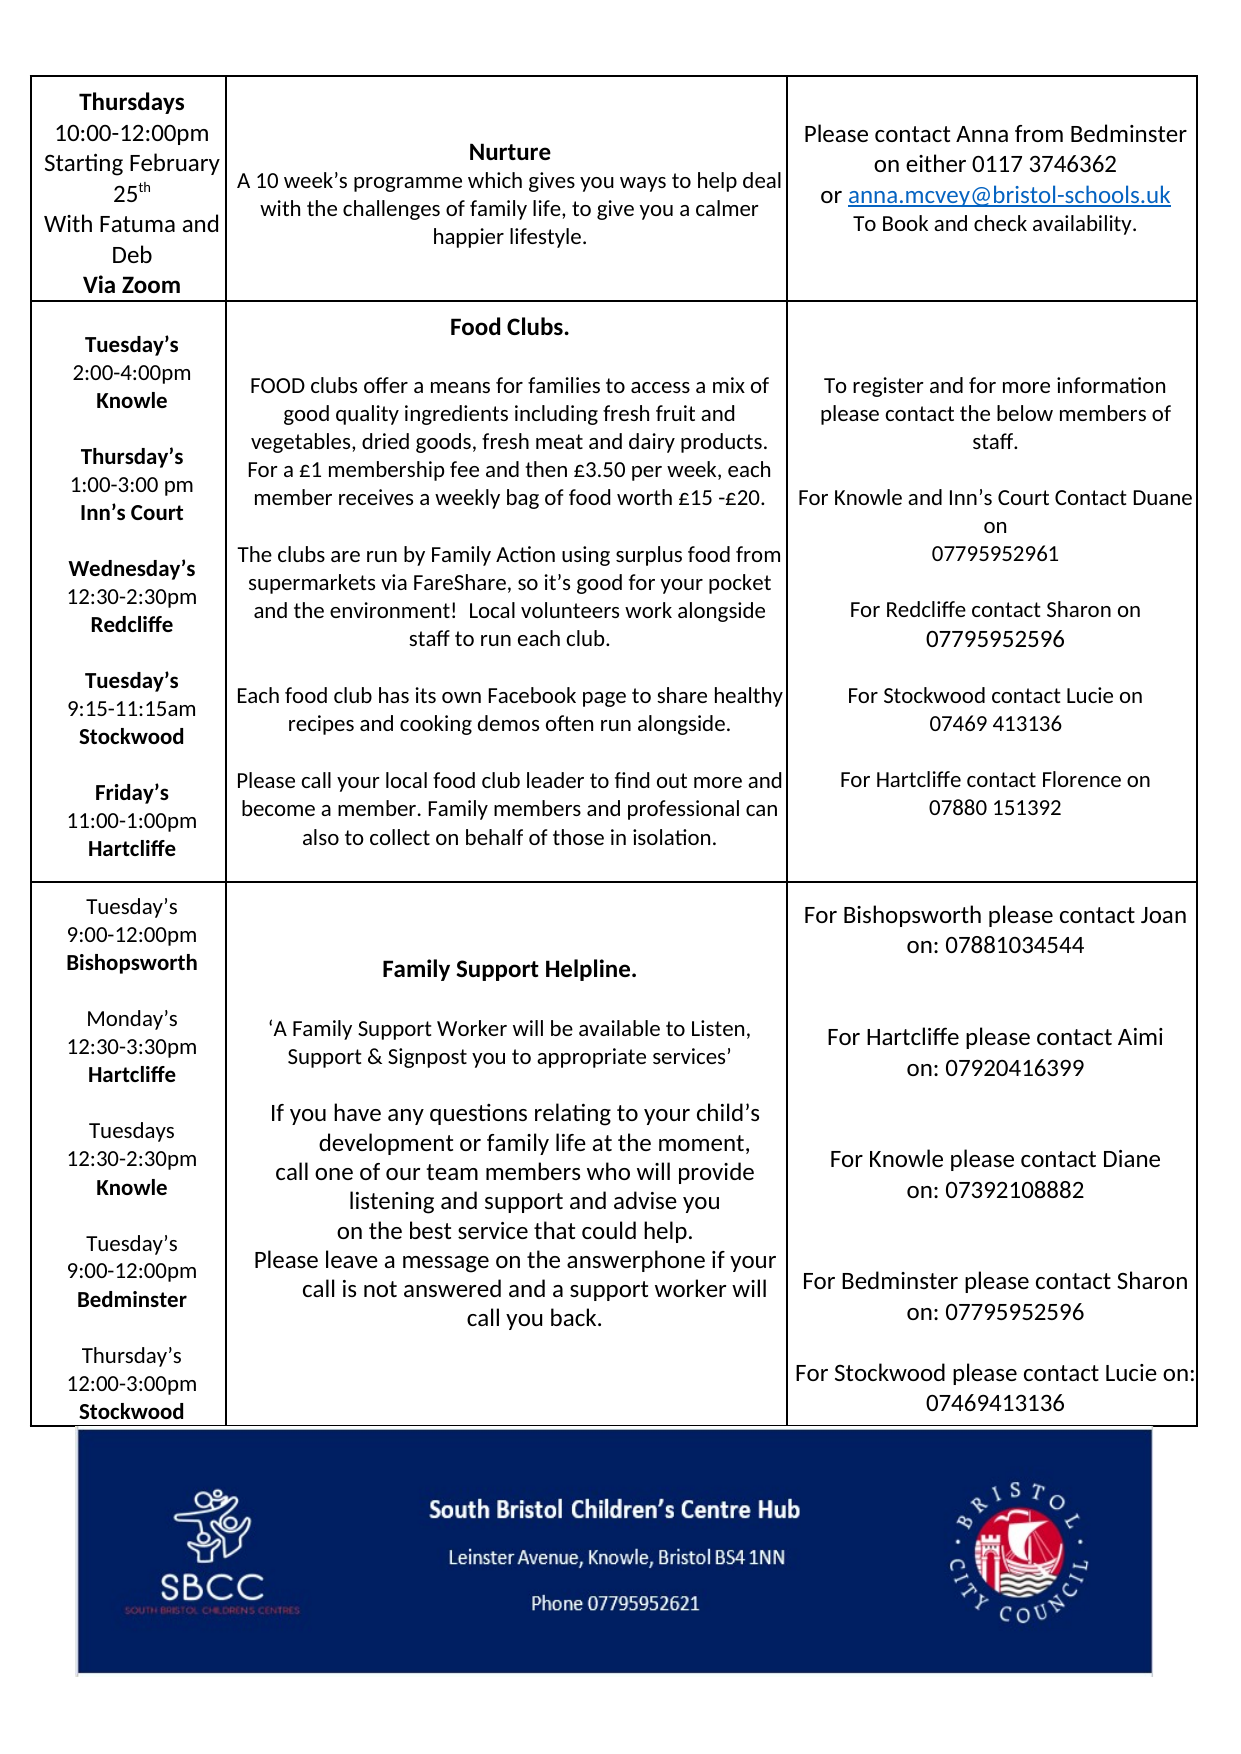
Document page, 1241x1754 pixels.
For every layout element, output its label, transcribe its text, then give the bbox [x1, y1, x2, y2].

picture [75, 1426, 1154, 1677]
table_cell Please contact Anna from Bedminster on either 0117 3746362 or anna.mcvey@bristol-schools.uk To Book and check availability. [788, 77, 1196, 300]
table_cell Nurture A 10 week’s programme which gives you ways to help deal with the challenges of family life, to give you a calmer happier lifestyle. [227, 77, 786, 300]
table_cell Family Support Helpline. ‘A Family Support Worker will be available to Listen, Support & Signpost you to appropriate services’ If you have any questions relating to your child’s development or family life at the moment, call one of our team members who will provide listening and support and advise you on the best service that could help. Please leave a message on the answerphone if your call is not answered and a support worker will call you back. [227, 883, 786, 1425]
table_cell Food Clubs. FOOD clubs offer a means for families to access a mix of good quality ingredients including fresh fruit and vegetables, dried goods, fresh meat and dairy products. For a £1 membership fee and then £3.50 per week, each member receives a weekly bag of food worth £15 -£20. The clubs are run by Family Action using surplus food from supermarkets via FareShare, so it’s good for your pocket and the environment! Local volunteers work alongside staff to run each club. Each food club has its own Facebook page to share healthy recipes and cooking demos often run alongside. Please call your local food club leader to find out more and become a member. Family members and professional can also to collect on behalf of those in isolation. [227, 302, 786, 881]
table_cell Thursdays 10:00-12:00pm Starting February 25th With Fatuma and Deb Via Zoom [32, 77, 225, 300]
table_cell Tuesday’s 9:00-12:00pm Bishopsworth Monday’s 12:30-3:30pm Hartcliffe Tuesdays 12:30-2:30pm Knowle Tuesday’s 9:00-12:00pm Bedminster Thursday’s 12:00-3:00pm Stockwood [32, 883, 225, 1425]
table_cell Tuesday’s 2:00-4:00pm Knowle Thursday’s 1:00-3:00 pm Inn’s Court Wednesday’s 12:30-2:30pm Redcliffe Tuesday’s 9:15-11:15am Stockwood Friday’s 11:00-1:00pm Hartcliffe [32, 302, 225, 881]
table_cell To register and for more information please contact the below members of staff. For Knowle and Inn’s Court Contact Duane on 07795952961 For Redcliffe contact Sharon on 07795952596 For Stockwood contact Lucie on 07469 413136 For Hartcliffe contact Florence on 07880 151392 [788, 302, 1196, 881]
table_cell For Bishopsworth please contact Joan on: 07881034544 For Hartcliffe please contact Aimi on: 07920416399 For Knowle please contact Diane on: 07392108882 For Bedminster please contact Sharon on: 07795952596 For Stockwood please contact Lucie on: 07469413136 [788, 883, 1196, 1425]
